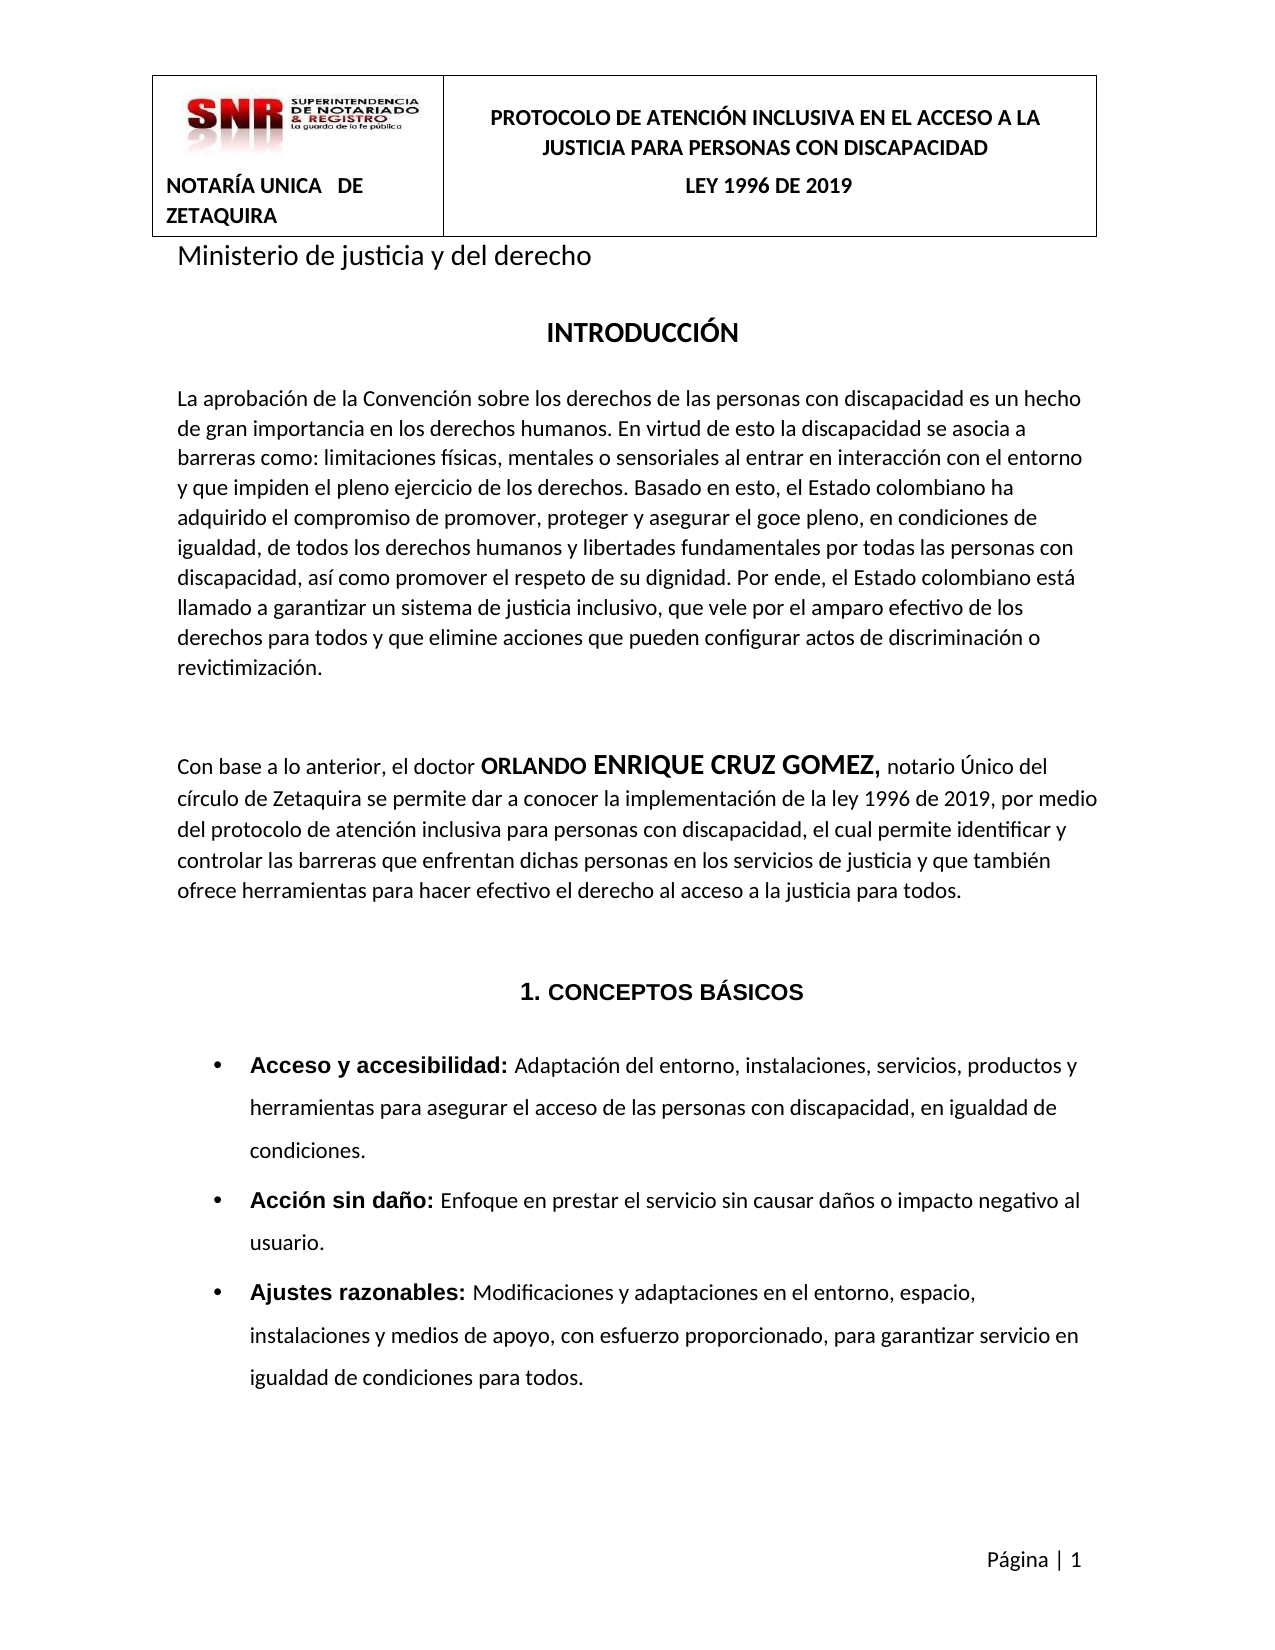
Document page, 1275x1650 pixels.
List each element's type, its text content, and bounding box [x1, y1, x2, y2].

list Acción sin daño: Enfoque en prestar el servicio sin causar daños o impacto negativo al usuario. [213, 1185, 1099, 1256]
list Acceso y accesibilidad: Adaptación del entorno, instalaciones, servicios, productos y herramientas para asegurar el acceso de las personas con discapacidad, en igualdad de condiciones. [213, 1049, 1099, 1164]
picture [181, 88, 422, 161]
text INTRODUCCIÓN [177, 314, 1108, 350]
text Con base a lo anterior, el doctor ORLANDO ENRIQUE CRUZ GOMEZ, notario Único del círculo de Zetaquira se permite dar a conocer la implementación de la ley 1996 de 2019, por medio del protocolo de atención inclusiva para personas con discapacidad, el cual permite identificar y controlar las barreras que enfrentan dichas personas en los servicios de justicia y que también ofrece herramientas para hacer efectivo el derecho al acceso a la justicia para todos. [177, 746, 1099, 905]
list Ajustes razonables: Modificaciones y adaptaciones en el entorno, espacio, instalaciones y medios de apoyo, con esfuerzo proporcionado, para garantizar servicio en igualdad de condiciones para todos. [213, 1277, 1099, 1391]
text La aprobación de la Convención sobre los derechos de las personas con discapacidad es un hecho de gran importancia en los derechos humanos. En virtud de esto la discapacidad se asocia a barreras como: limitaciones físicas, mentales o sensoriales al entrar en interacción con el entorno y que impiden el pleno ejercicio de los derechos. Basado en esto, el Estado colombiano ha adquirido el compromiso de promover, proteger y asegurar el goce pleno, en condiciones de igualdad, de todos los derechos humanos y libertades fundamentales por todas las personas con discapacidad, así como promover el respeto de su dignidad. Por ende, el Estado colombiano está llamado a garantizar un sistema de justicia inclusivo, que vele por el amparo efectivo de los derechos para todos y que elimine acciones que pueden configurar actos de discriminación o revictimización. [177, 384, 1099, 681]
subtitle CONCEPTOS BÁSICOS [223, 977, 1100, 1006]
text Ministerio de justicia y del derecho [177, 105, 1108, 273]
